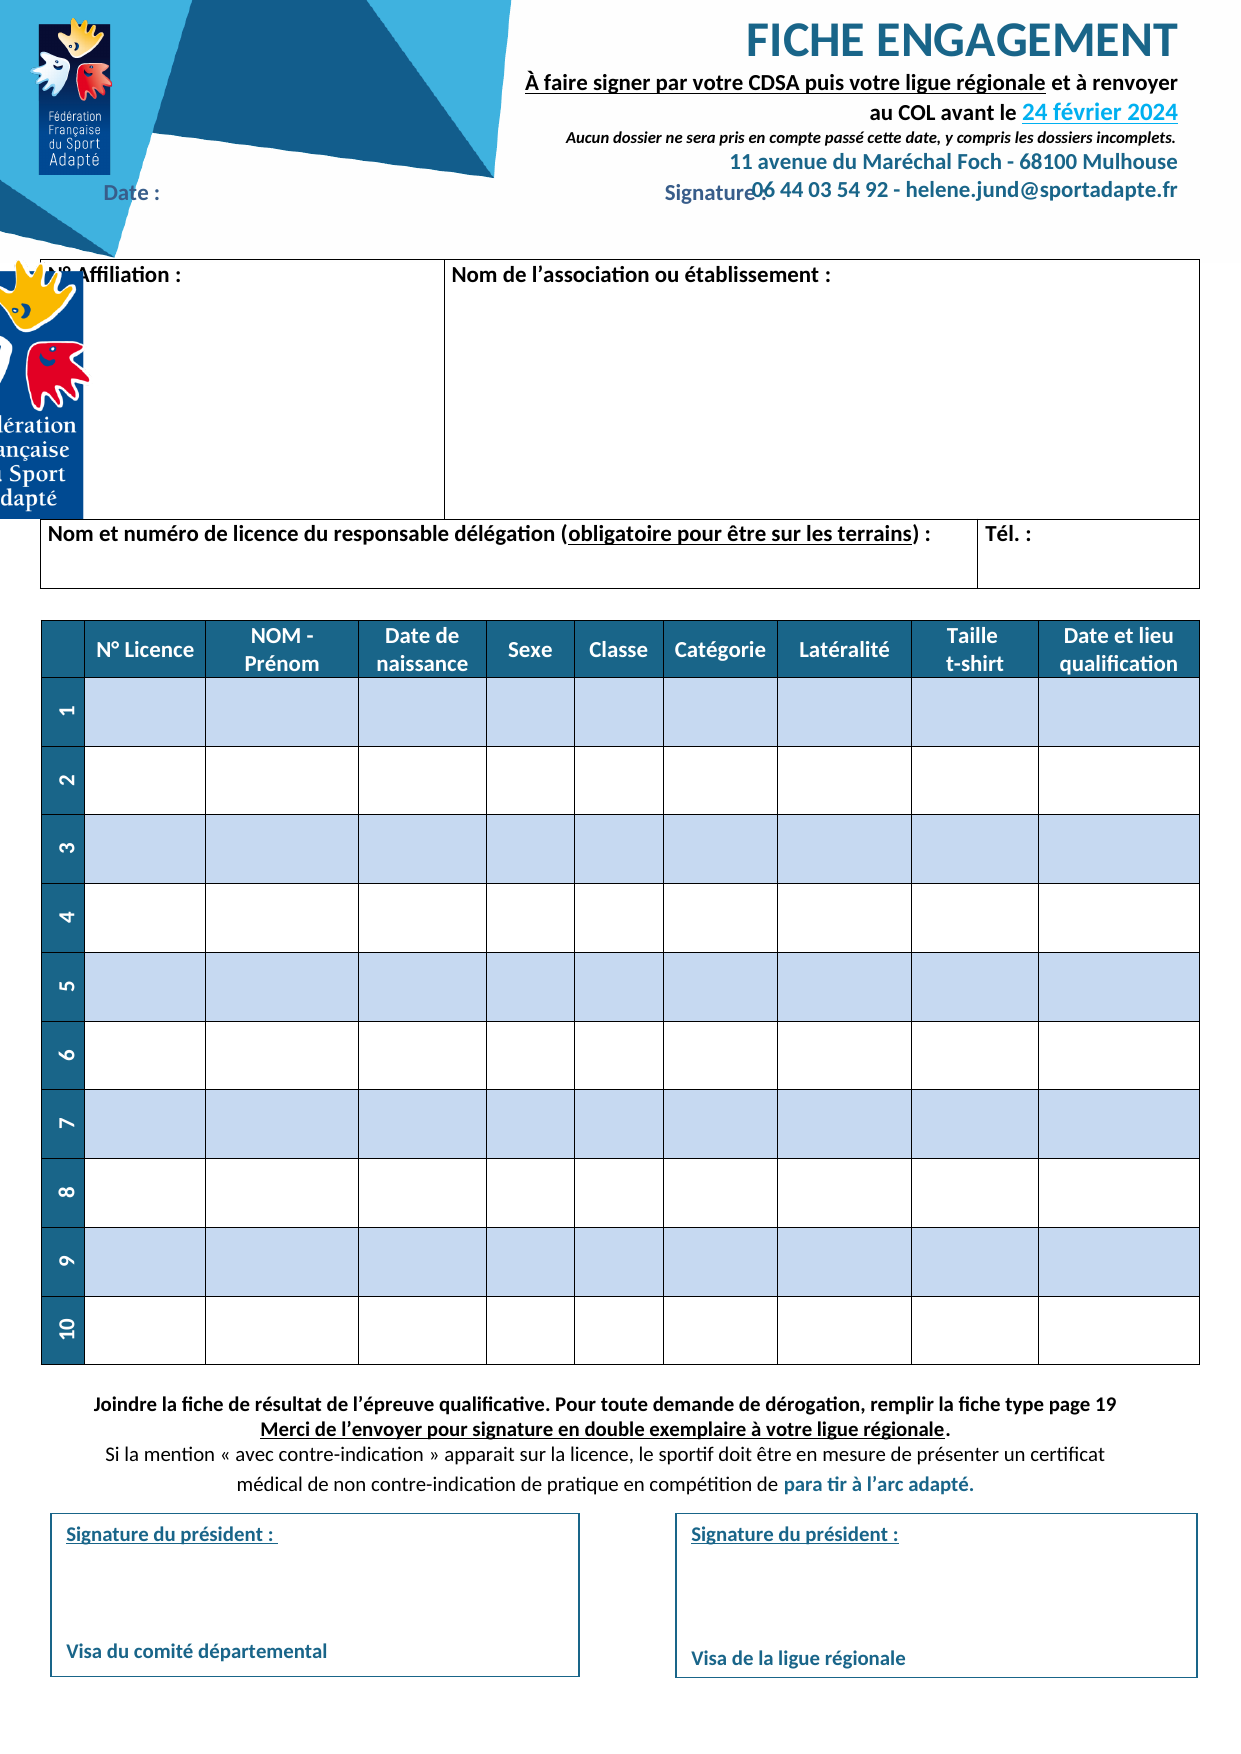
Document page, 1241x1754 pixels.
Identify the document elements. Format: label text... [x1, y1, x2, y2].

table_cell 10 [42, 1297, 84, 1364]
table_cell [206, 1228, 358, 1296]
picture [0, 0, 1241, 519]
table_cell [912, 1228, 1038, 1296]
table_cell [359, 953, 486, 1021]
table_cell [912, 678, 1038, 746]
table_cell [778, 747, 911, 814]
table_cell [206, 884, 358, 952]
list Joindre la fiche de résultat de l’épreuve qualificative. Pour toute demande de dérogation, remplir la fiche type page 19 [74, 1391, 1137, 1416]
table_cell [487, 1297, 574, 1364]
table_cell [359, 1297, 486, 1364]
table_cell 5 [42, 953, 84, 1021]
table_cell [1039, 884, 1199, 952]
table_cell [487, 953, 574, 1021]
table_cell [912, 953, 1038, 1021]
table_header NOM - Prénom [206, 621, 358, 677]
table_cell [664, 1228, 777, 1296]
table_header Latéralité [778, 621, 911, 677]
table_cell [778, 1228, 911, 1296]
table_cell 4 [42, 884, 84, 952]
table_cell [1039, 1159, 1199, 1227]
table_cell [912, 1022, 1038, 1089]
table_cell [575, 884, 663, 952]
table_cell [664, 884, 777, 952]
table_cell [664, 747, 777, 814]
table_cell [575, 1090, 663, 1158]
table_cell [1039, 815, 1199, 883]
table_header N° Affiliation : [93, 260, 444, 518]
table_cell [85, 1228, 205, 1296]
table_cell [1039, 1022, 1199, 1089]
table_cell [487, 1228, 574, 1296]
table_cell [206, 815, 358, 883]
table_cell [85, 747, 205, 814]
table_cell [487, 815, 574, 883]
table_cell [206, 953, 358, 1021]
table_cell [487, 1022, 574, 1089]
table_cell [1039, 678, 1199, 746]
table_cell [664, 1090, 777, 1158]
table_cell [85, 1090, 205, 1158]
table_cell [778, 953, 911, 1021]
table_header Taille t-shirt [912, 621, 1038, 677]
table_cell 9 [42, 1228, 84, 1296]
list Merci de l’envoyer pour signature en double exemplaire à votre ligue régionale. [74, 1416, 1137, 1442]
table_cell [1039, 953, 1199, 1021]
table_header N° Licence [85, 621, 205, 677]
table_cell [664, 1159, 777, 1227]
table_cell [359, 815, 486, 883]
table_header Sexe [487, 621, 574, 677]
table_cell 7 [42, 1090, 84, 1158]
table_cell [1039, 1090, 1199, 1158]
table_cell [575, 953, 663, 1021]
table_header [42, 621, 84, 677]
list Date : Signature : [103, 178, 1137, 206]
table_cell [575, 1228, 663, 1296]
table_header Date et lieu qualification [1039, 621, 1199, 677]
table_cell 6 [42, 1022, 84, 1089]
table_cell 8 [42, 1159, 84, 1227]
table_cell [206, 1022, 358, 1089]
table_cell [359, 1159, 486, 1227]
table_cell [359, 747, 486, 814]
table_cell [778, 1159, 911, 1227]
table_cell [575, 747, 663, 814]
table_cell [206, 1090, 358, 1158]
table_cell [575, 1159, 663, 1227]
table_cell [206, 1159, 358, 1227]
table_cell [912, 1090, 1038, 1158]
table_cell [359, 1022, 486, 1089]
table_header Classe [575, 621, 663, 677]
table_cell [1039, 1297, 1199, 1364]
table_cell [778, 1297, 911, 1364]
table_header Nom de l’association ou établissement : [445, 260, 1199, 518]
table_cell [487, 884, 574, 952]
table_cell [85, 884, 205, 952]
table_header Catégorie [664, 621, 777, 677]
table_header Date de naissance [359, 621, 486, 677]
table_cell [206, 1297, 358, 1364]
table_cell [664, 953, 777, 1021]
table_cell [359, 884, 486, 952]
table_cell [487, 1090, 574, 1158]
table_cell [912, 747, 1038, 814]
table_cell [206, 747, 358, 814]
table_cell 2 [42, 747, 84, 814]
table_cell [359, 1228, 486, 1296]
table_cell [85, 678, 205, 746]
table_cell [85, 1022, 205, 1089]
table_cell [1039, 747, 1199, 814]
table_cell Tél. : [978, 520, 1199, 588]
table_cell [912, 884, 1038, 952]
table_cell [359, 678, 486, 746]
table_cell Nom et numéro de licence du responsable délégation (obligatoire pour être sur les terrains) : [41, 520, 977, 588]
table_cell 1 [42, 678, 84, 746]
table_cell [359, 1090, 486, 1158]
table_cell [664, 1297, 777, 1364]
table_cell [487, 747, 574, 814]
table_cell [85, 953, 205, 1021]
table_cell [778, 815, 911, 883]
table_cell [575, 678, 663, 746]
table_cell [85, 1297, 205, 1364]
table_cell [778, 678, 911, 746]
table_cell [1039, 1228, 1199, 1296]
table_cell 3 [42, 815, 84, 883]
table_cell [912, 815, 1038, 883]
table_cell [575, 1297, 663, 1364]
table_cell [778, 1022, 911, 1089]
table_cell [664, 678, 777, 746]
table_cell [206, 678, 358, 746]
text Si la mention « avec contre-indication » apparait sur la licence, le sportif doit être en mesure de présenter un certificat médical de non contre-indication de pratique en compétition de para tir à l’arc adapté. [74, 1442, 1137, 1496]
table_cell [85, 1159, 205, 1227]
table_cell [778, 884, 911, 952]
table_cell [487, 678, 574, 746]
table_cell [575, 815, 663, 883]
table_cell [912, 1159, 1038, 1227]
table_cell [912, 1297, 1038, 1364]
table_cell [575, 1022, 663, 1089]
table_cell [85, 815, 205, 883]
table_cell [664, 1022, 777, 1089]
table_cell [664, 815, 777, 883]
table_cell [487, 1159, 574, 1227]
table_cell [778, 1090, 911, 1158]
